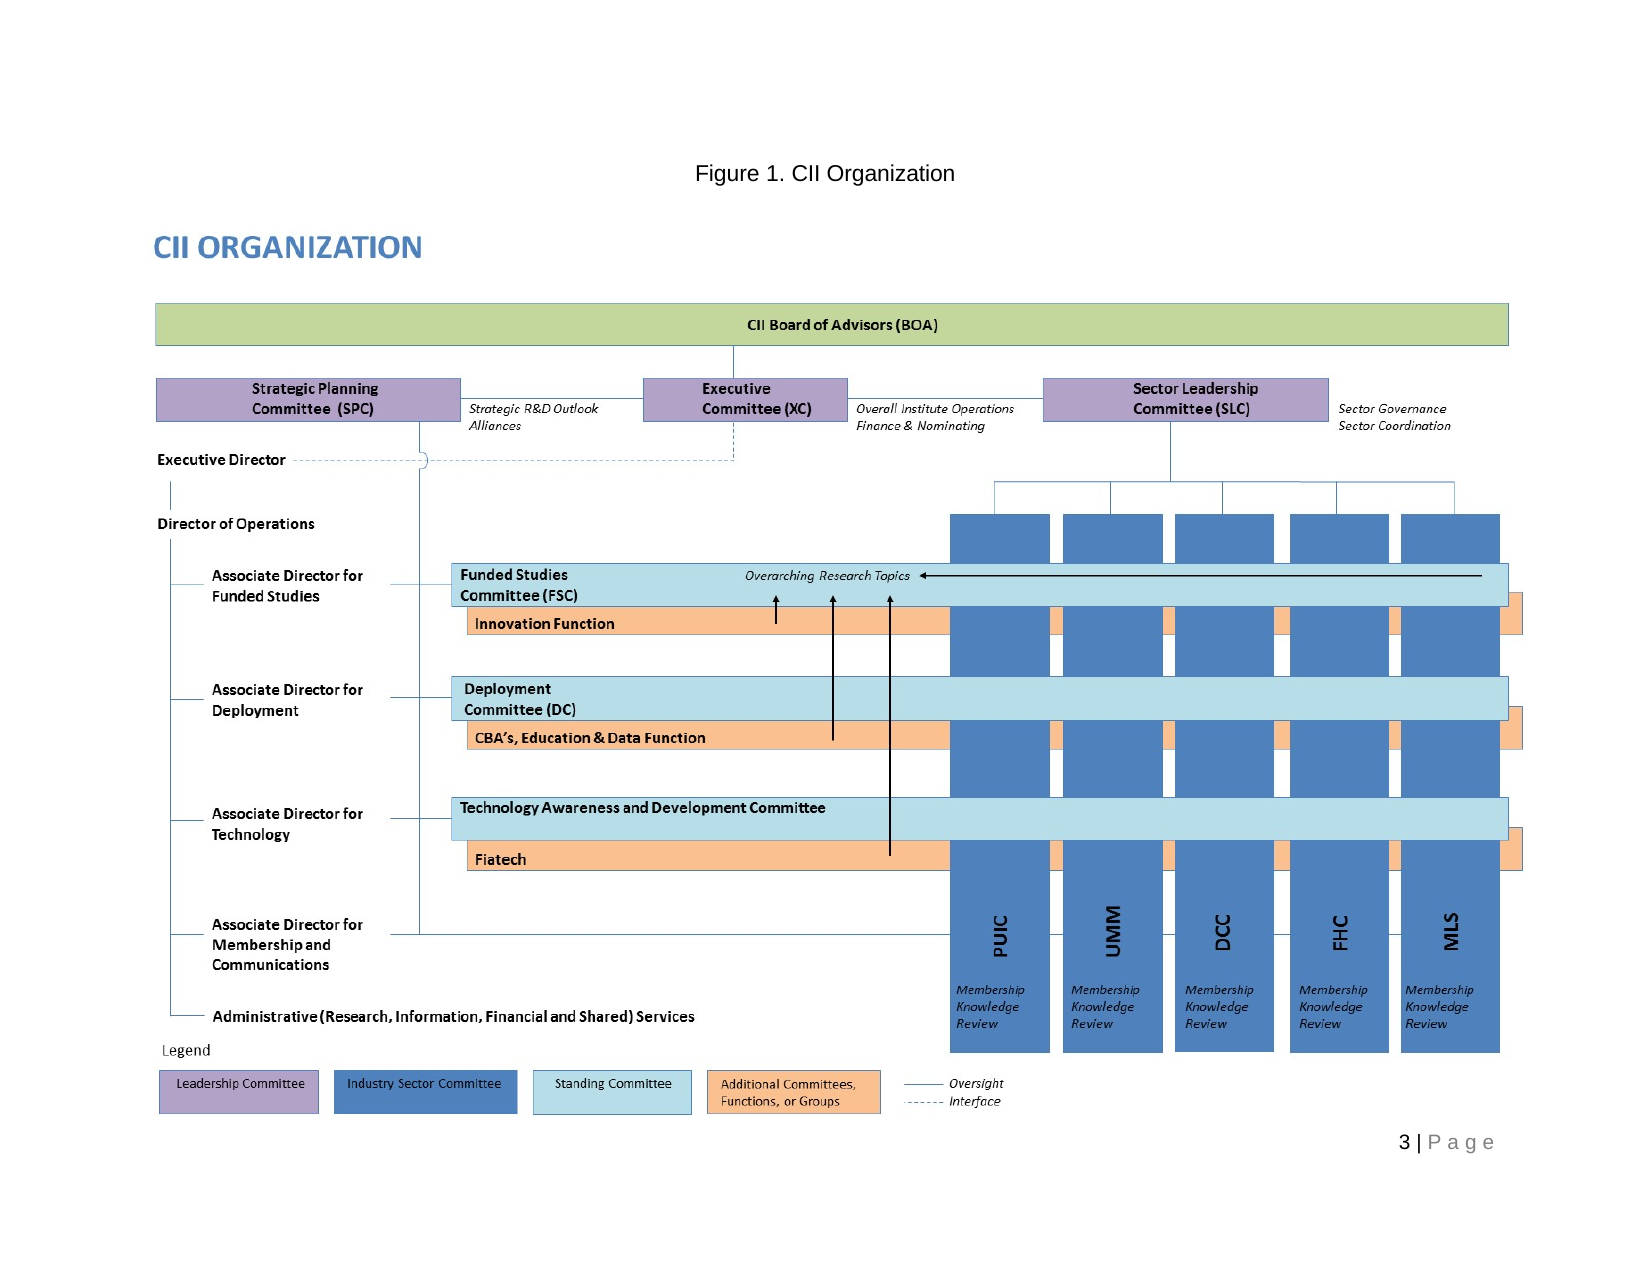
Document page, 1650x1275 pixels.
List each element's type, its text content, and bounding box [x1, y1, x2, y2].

text Figure 1. CII Organization [135, 160, 1515, 186]
text 3 | P a g e [98, 1130, 1494, 1154]
picture [98, 188, 1553, 1130]
